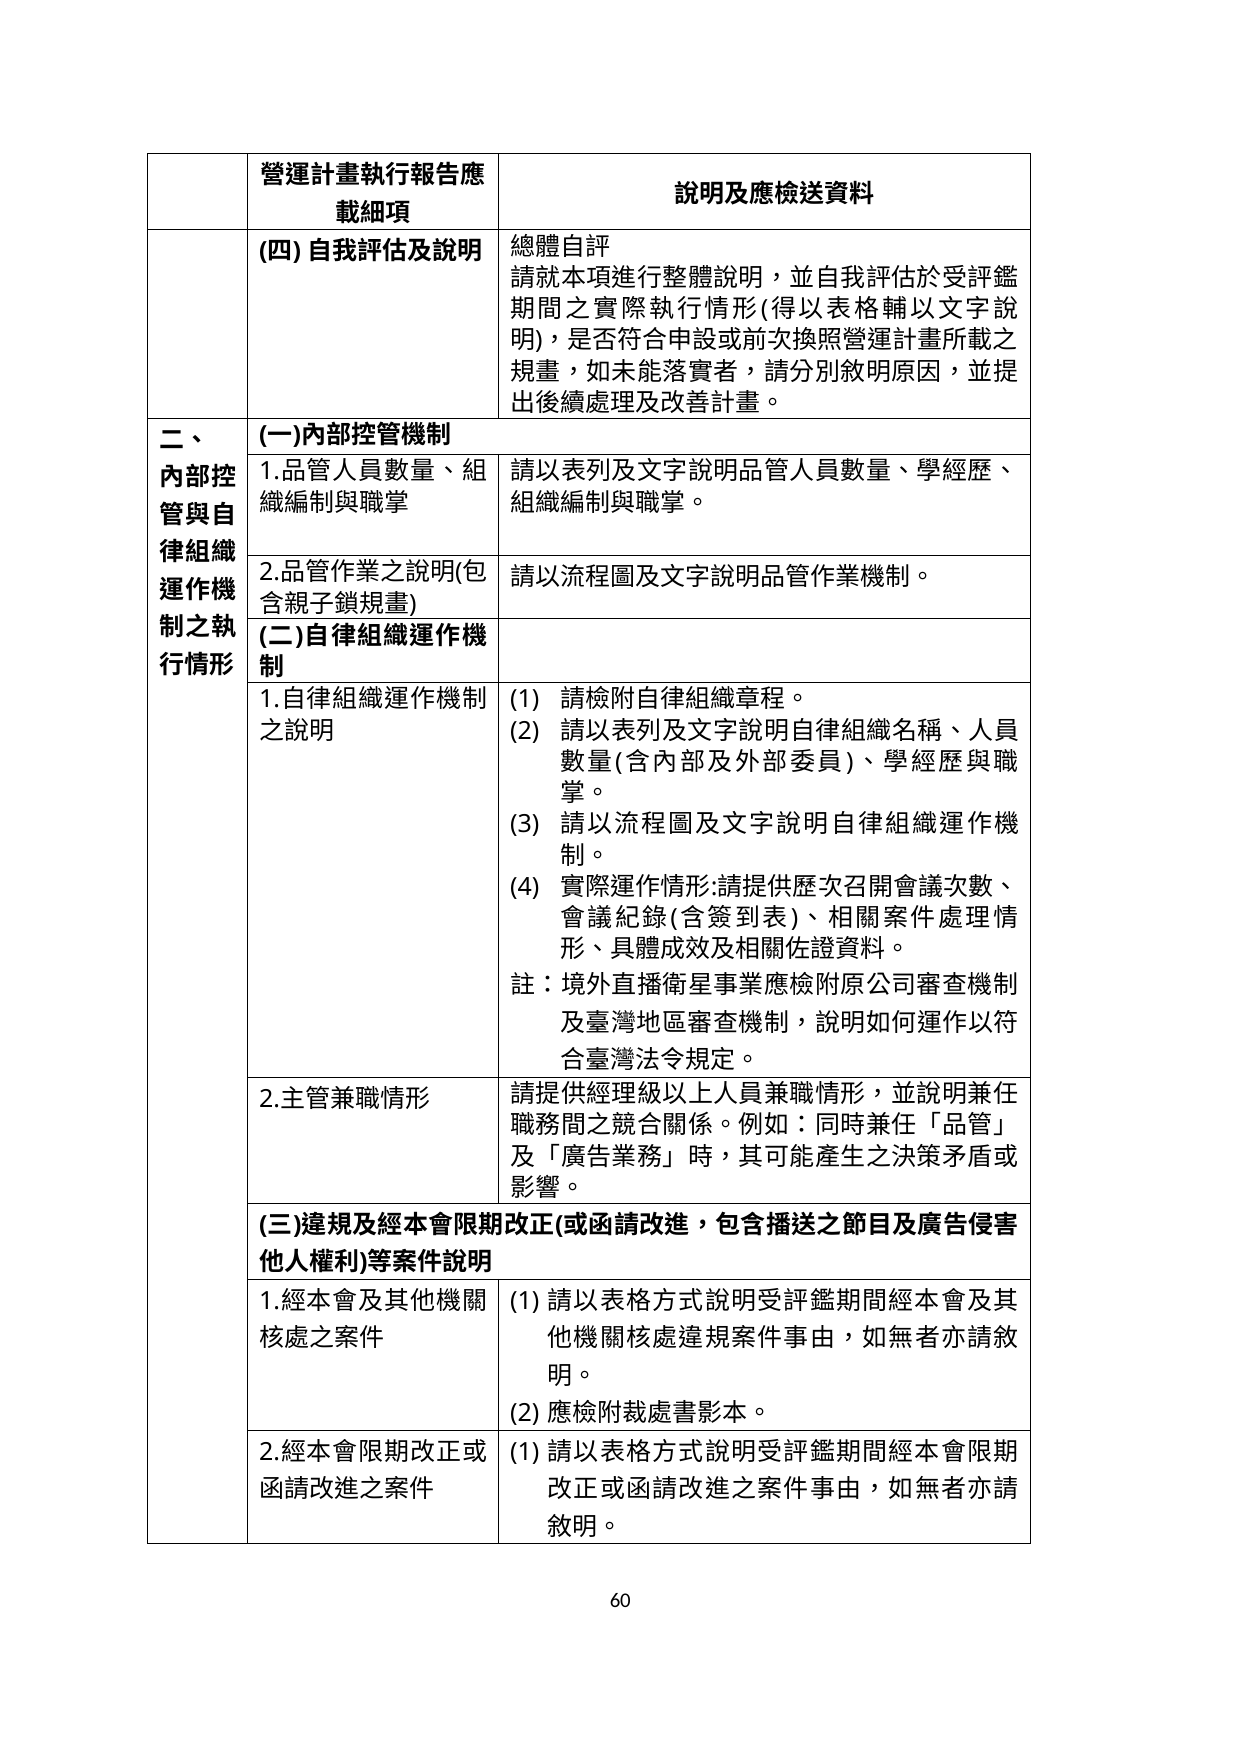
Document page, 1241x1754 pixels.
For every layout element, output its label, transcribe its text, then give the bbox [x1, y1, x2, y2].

table_cell 2.經本會限期改正或函請改進之案件 [248, 1431, 498, 1543]
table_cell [499, 1431, 1030, 1543]
table_cell (一)內部控管機制 [248, 419, 1030, 454]
table_cell [499, 619, 1030, 682]
table_cell 二、 內部控管與自律組織運作機制之執行情形 [148, 419, 247, 1543]
table_cell 2.主管兼職情形 [248, 1078, 498, 1203]
table_cell 1.經本會及其他機關核處之案件 [248, 1280, 498, 1430]
table_cell 請檢附自律組織章程。 請以表列及文字說明自律組織名稱、人員數量(含內部及外部委員)、學經歷與職掌。 請以流程圖及文字說明自律組織運作機制。 實際運作情形:請提供歷次召開會議次數、會議紀錄(含簽到表)、相關案件處理情形、具體成效及相關佐證資料。 註：境外直播衛星事業應檢附原公司審查機制及臺灣地區審查機制，說明如何運作以符合臺灣法令規定。 [499, 683, 1030, 1077]
table_cell (三)違規及經本會限期改正(或函請改進，包含播送之節目及廣告侵害他人權利)等案件說明 [248, 1204, 1030, 1279]
table_cell 2.品管作業之說明(包含親子鎖規畫) [248, 556, 498, 618]
table_cell 1.自律組織運作機制之說明 [248, 683, 498, 1077]
table_cell (二)自律組織運作機制 [248, 619, 498, 682]
table_header 說明及應檢送資料 [499, 154, 1030, 229]
table_cell 總體自評 請就本項進行整體說明，並自我評估於受評鑑期間之實際執行情形(得以表格輔以文字說明)，是否符合申設或前次換照營運計畫所載之規畫，如未能落實者，請分別敘明原因，並提出後續處理及改善計畫。 [499, 230, 1030, 418]
table_cell 請以表格方式說明受評鑑期間經本會及其他機關核處違規案件事由，如無者亦請敘明。 應檢附裁處書影本。 [499, 1280, 1030, 1430]
table_cell 請以流程圖及文字說明品管作業機制。 [499, 556, 1030, 618]
table_cell 請以表列及文字說明品管人員數量、學經歷、組織編制與職掌。 [499, 455, 1030, 555]
table_cell 1.品管人員數量、組織編制與職掌 [248, 455, 498, 555]
table_cell (四) 自我評估及說明 [248, 230, 498, 418]
table_header [148, 154, 247, 229]
table_header 營運計畫執行報告應載細項 [248, 154, 498, 229]
table_cell 請提供經理級以上人員兼職情形，並說明兼任職務間之競合關係。例如：同時兼任「品管」及「廣告業務」時，其可能產生之決策矛盾或影響。 [499, 1078, 1030, 1203]
